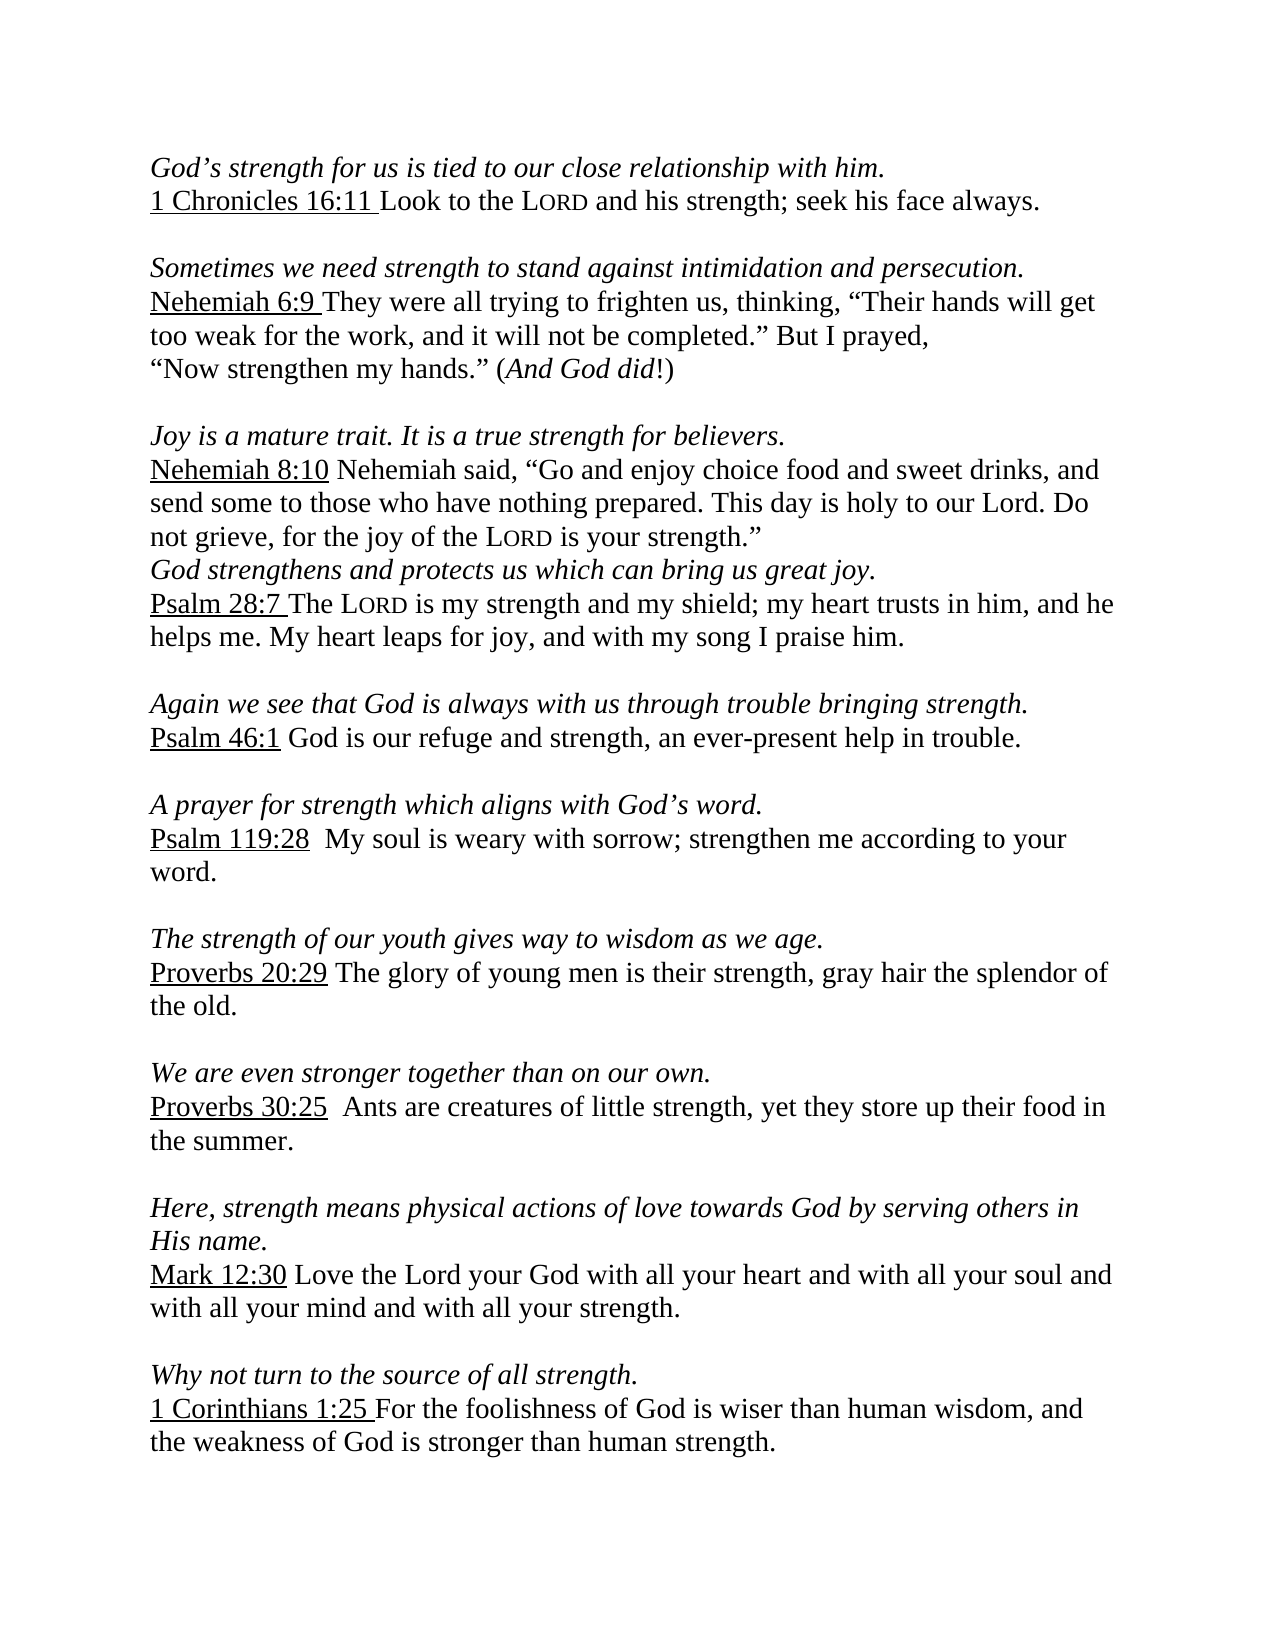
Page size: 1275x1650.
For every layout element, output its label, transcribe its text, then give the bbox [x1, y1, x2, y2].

text Nehemiah 6:9 They were all trying to frighten us, thinking, “Their hands will get too weak for the work, and it will not be completed.” But I prayed, “Now strengthen my hands.” (And God did!) [150, 284, 1125, 385]
text Mark 12:30 Love the Lord your God with all your heart and with all your soul and with all your mind and with all your strength. [150, 1257, 1125, 1324]
text The strength of our youth gives way to wisdom as we age. [150, 921, 1125, 955]
text Again we see that God is always with us through trouble bringing strength. [150, 687, 1125, 720]
text A prayer for strength which aligns with God’s word. [150, 787, 1125, 821]
text Psalm 28:7 The Lord is my strength and my shield; my heart trusts in him, and he helps me. My heart leaps for joy, and with my song I praise him. [150, 586, 1125, 653]
text Proverbs 30:25 Ants are creatures of little strength, yet they store up their food in the summer. [150, 1089, 1125, 1156]
text Sometimes we need strength to stand against intimidation and persecution. [150, 251, 1125, 284]
text Joy is a mature trait. It is a true strength for believers. [150, 418, 1125, 452]
text Proverbs 20:29 The glory of young men is their strength, gray hair the splendor of the old. [150, 955, 1125, 1022]
text God strengthens and protects us which can bring us great joy. [150, 552, 1125, 586]
text Here, strength means physical actions of love towards God by serving others in His name. [150, 1190, 1125, 1257]
text Psalm 46:1 God is our refuge and strength, an ever-present help in trouble. [150, 720, 1125, 754]
text 1 Chronicles 16:11 Look to the Lord and his strength; seek his face always. [150, 183, 1125, 217]
text Psalm 119:28 My soul is weary with sorrow; strengthen me according to your word. [150, 821, 1125, 888]
text 1 Corinthians 1:25 For the foolishness of God is wiser than human wisdom, and the weakness of God is stronger than human strength. [150, 1391, 1125, 1458]
text Nehemiah 8:10 Nehemiah said, “Go and enjoy choice food and sweet drinks, and send some to those who have nothing prepared. This day is holy to our Lord. Do not grieve, for the joy of the Lord is your strength.” [150, 452, 1125, 552]
text Why not turn to the source of all strength. [150, 1357, 1125, 1391]
text God’s strength for us is tied to our close relationship with him. [150, 150, 1125, 183]
text We are even stronger together than on our own. [150, 1056, 1125, 1089]
